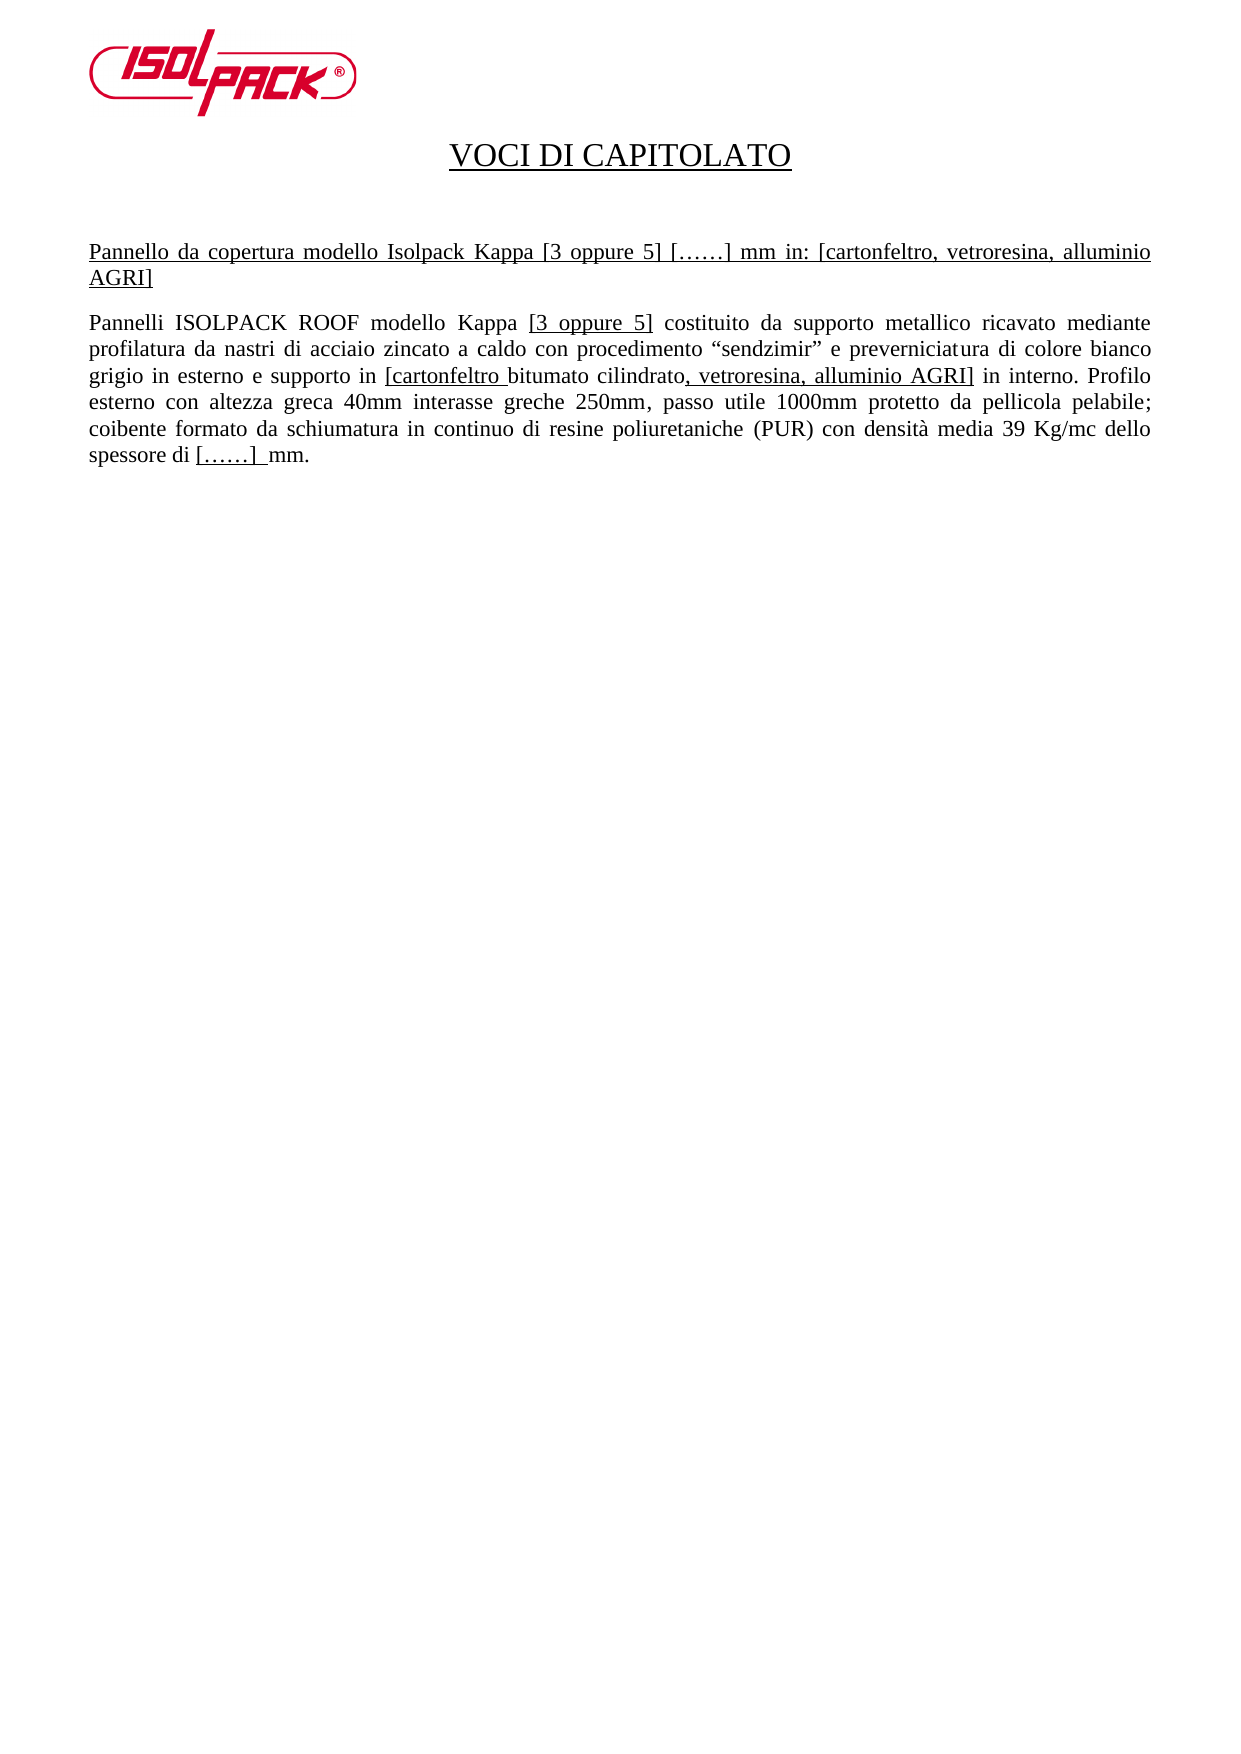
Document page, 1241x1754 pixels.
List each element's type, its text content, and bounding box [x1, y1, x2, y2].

text VOCI DI CAPITOLATO [89, 136, 1152, 174]
picture [88, 29, 357, 117]
text Pannello da copertura modello Isolpack Kappa [3 oppure 5] [……] mm in: [cartonfeltro, vetroresina, alluminio AGRI] [89, 238, 1152, 290]
text Pannelli ISOLPACK ROOF modello Kappa [3 oppure 5] costituito da supporto metallico ricavato mediante profilatura da nastri di acciaio zincato a caldo con procedimento “sendzimir” e preverniciatura di colore bianco grigio in esterno e supporto in [cartonfeltro bitumato cilindrato, vetroresina, alluminio AGRI] in interno. Profilo esterno con altezza greca 40mm interasse greche 250mm, passo utile 1000mm protetto da pellicola pelabile; coibente formato da schiumatura in continuo di resine poliuretaniche (PUR) con densità media 39 Kg/mc dello spessore di [……] mm. [89, 309, 1152, 467]
